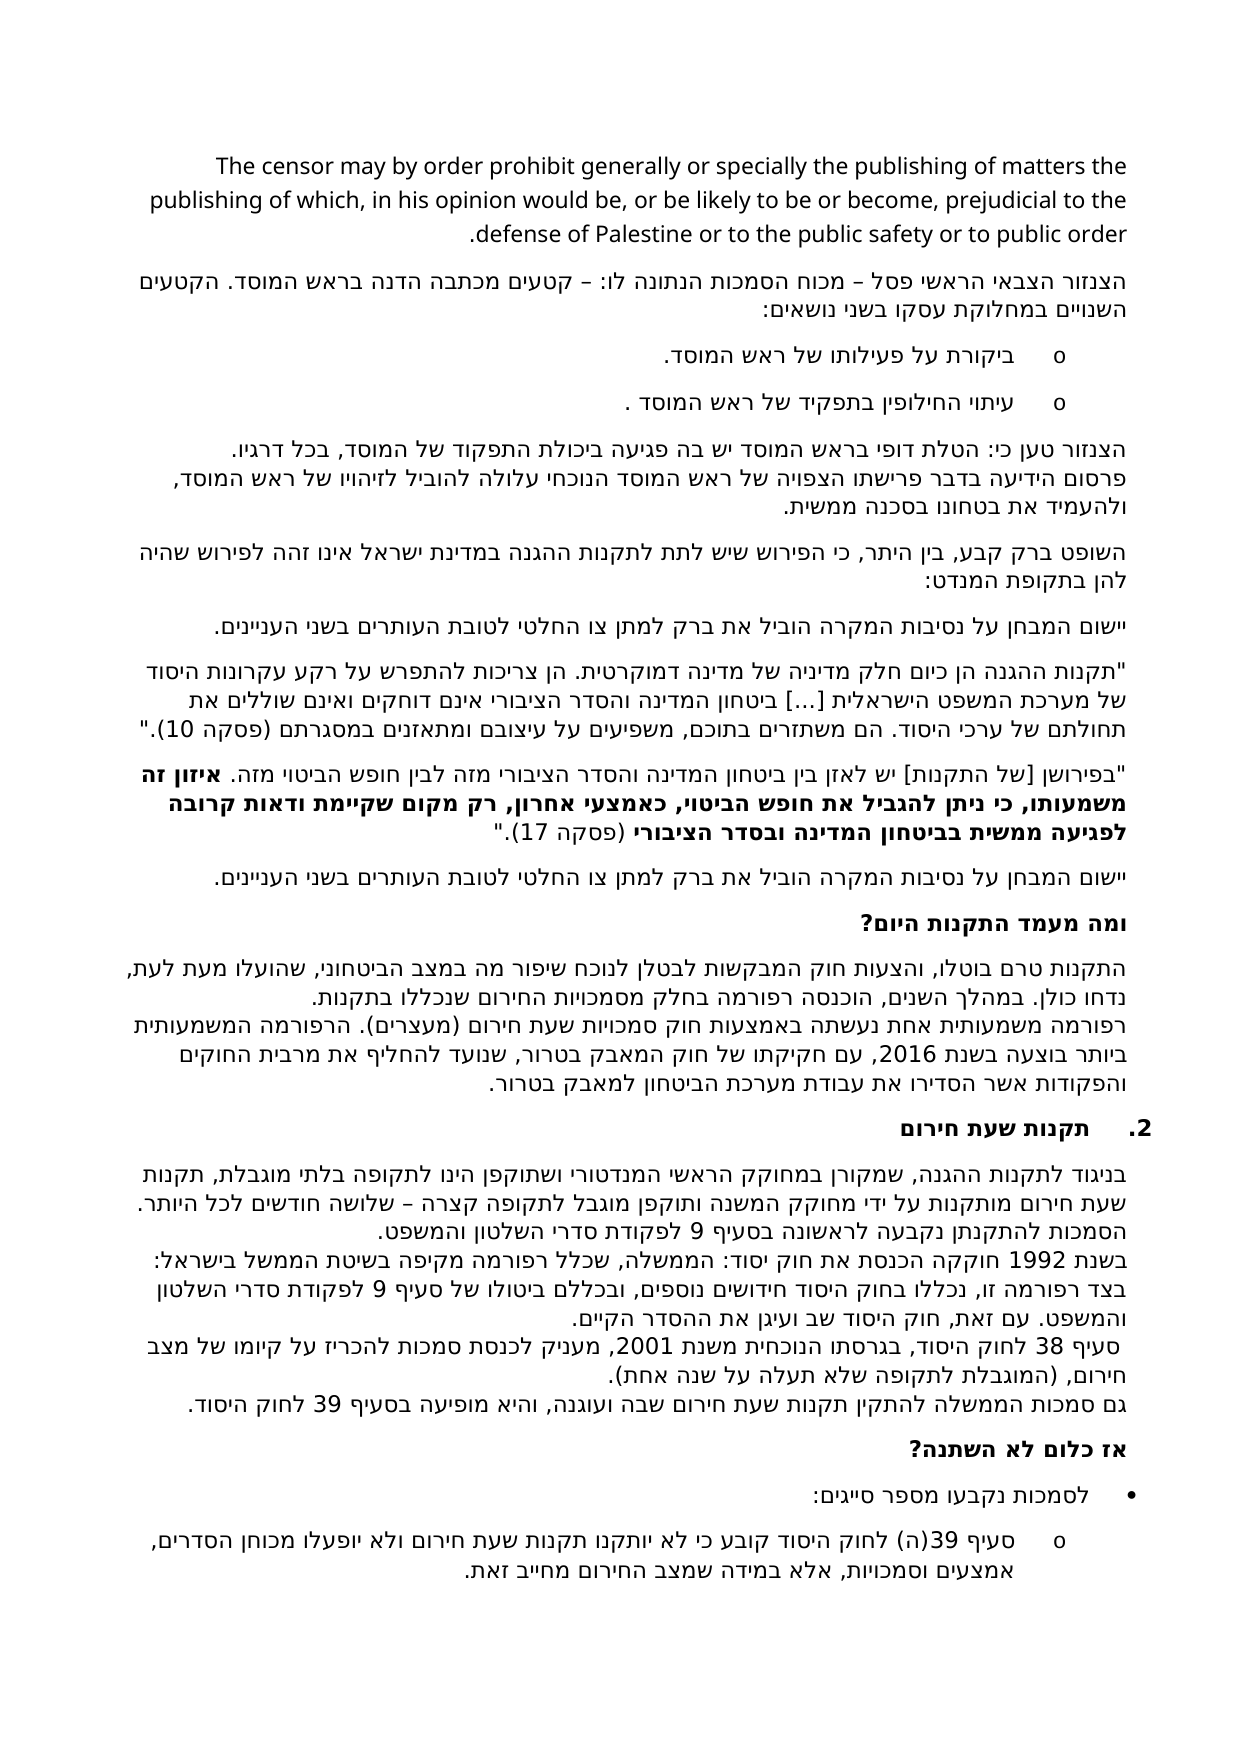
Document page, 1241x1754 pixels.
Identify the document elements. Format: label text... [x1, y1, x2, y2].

text בניגוד לתקנות ההגנה, שמקורן במחוקק הראשי המנדטורי ושתוקפן הינו לתקופה בלתי מוגבלת, תקנות שעת חירום מותקנות על ידי מחוקק המשנה ותוקפן מוגבל לתקופה קצרה – שלושה חודשים לכל היותר. הסמכות להתקנתן נקבעה לראשונה בסעיף 9 לפקודת סדרי השלטון והמשפט. בשנת 1992 חוקקה הכנסת את חוק יסוד: הממשלה, שכלל רפורמה מקיפה בשיטת הממשל בישראל: בצד רפורמה זו, נכללו בחוק היסוד חידושים נוספים, ובכללם ביטולו של סעיף 9 לפקודת סדרי השלטון והמשפט. עם זאת, חוק היסוד שב ועיגן את ההסדר הקיים. סעיף 38 לחוק היסוד, בגרסתו הנוכחית משנת 2001, מעניק לכנסת סמכות להכריז על קיומו של מצב חירום, (המוגבלת לתקופה שלא תעלה על שנה אחת). גם סמכות הממשלה להתקין תקנות שעת חירום שבה ועוגנה, והיא מופיעה בסעיף 39 לחוק היסוד. [112, 1161, 1128, 1418]
list ביקורת על פעילותו של ראש המוסד. [112, 342, 1053, 370]
text אז כלום לא השתנה? [112, 1436, 1128, 1463]
text הצנזור הצבאי הראשי פסל – מכוח הסמכות הנתונה לו: – קטעים מכתבה הדנה בראש המוסד. הקטעים השנויים במחלוקת עסקו בשני נושאים: [112, 268, 1128, 323]
text יישום המבחן על נסיבות המקרה הוביל את ברק למתן צו החלטי לטובת העותרים בשני העניינים. [112, 864, 1128, 891]
list סעיף 39(ה) לחוק היסוד קובע כי לא יותקנו תקנות שעת חירום ולא יופעלו מכוחן הסדרים, אמצעים וסמכויות, אלא במידה שמצב החירום מחייב זאת. [112, 1527, 1053, 1584]
text התקנות טרם בוטלו, והצעות חוק המבקשות לבטלן לנוכח שיפור מה במצב הביטחוני, שהועלו מעת לעת, נדחו כולן. במהלך השנים, הוכנסה רפורמה בחלק מסמכויות החירום שנכללו בתקנות. רפורמה משמעותית אחת נעשתה באמצעות חוק סמכויות שעת חירום (מעצרים). הרפורמה המשמעותית ביותר בוצעה בשנת 2016, עם חקיקתו של חוק המאבק בטרור, שנועד להחליף את מרבית החוקים והפקודות אשר הסדירו את עבודת מערכת הביטחון למאבק בטרור. [112, 955, 1128, 1097]
text הצנזור טען כי: הטלת דופי בראש המוסד יש בה פגיעה ביכולת התפקוד של המוסד, בכל דרגיו. פרסום הידיעה בדבר פרישתו הצפויה של ראש המוסד הנוכחי עלולה להוביל לזיהויו של ראש המוסד, ולהעמיד את בטחונו בסכנה ממשית. [112, 436, 1128, 520]
text "בפירושן [של התקנות] יש לאזן בין ביטחון המדינה והסדר הציבורי מזה לבין חופש הביטוי מזה. איזון זה משמעותו, כי ניתן להגביל את חופש הביטוי, כאמצעי אחרון, רק מקום שקיימת ודאות קרובה לפגיעה ממשית בביטחון המדינה ובסדר הציבורי (פסקה 17)." [112, 761, 1128, 846]
list עיתוי החילופין בתפקיד של ראש המוסד . [112, 389, 1053, 417]
text השופט ברק קבע, בין היתר, כי הפירוש שיש לתת לתקנות ההגנה במדינת ישראל אינו זהה לפירוש שהיה להן בתקופת המנדט: [112, 539, 1128, 594]
text ומה מעמד התקנות היום? [112, 910, 1128, 936]
text "תקנות ההגנה הן כיום חלק מדיניה של מדינה דמוקרטית. הן צריכות להתפרש על רקע עקרונות היסוד של מערכת המשפט הישראלית [...] ביטחון המדינה והסדר הציבורי אינם דוחקים ואינם שוללים את תחולתם של ערכי היסוד. הם משתזרים בתוכם, משפיעים על עיצובם ומתאזנים במסגרתם (פסקה 10)." [112, 658, 1128, 743]
text יישום המבחן על נסיבות המקרה הוביל את ברק למתן צו החלטי לטובת העותרים בשני העניינים. [112, 613, 1128, 640]
list לסמכות נקבעו מספר סייגים: [112, 1482, 1128, 1508]
text The censor may by order prohibit generally or specially the publishing of matters the publishing of which, in his opinion would be, or be likely to be or become, prejudicial to the defense of Palestine or to the public safety or to public order. [112, 150, 1128, 249]
list תקנות שעת חירום [112, 1116, 1128, 1142]
